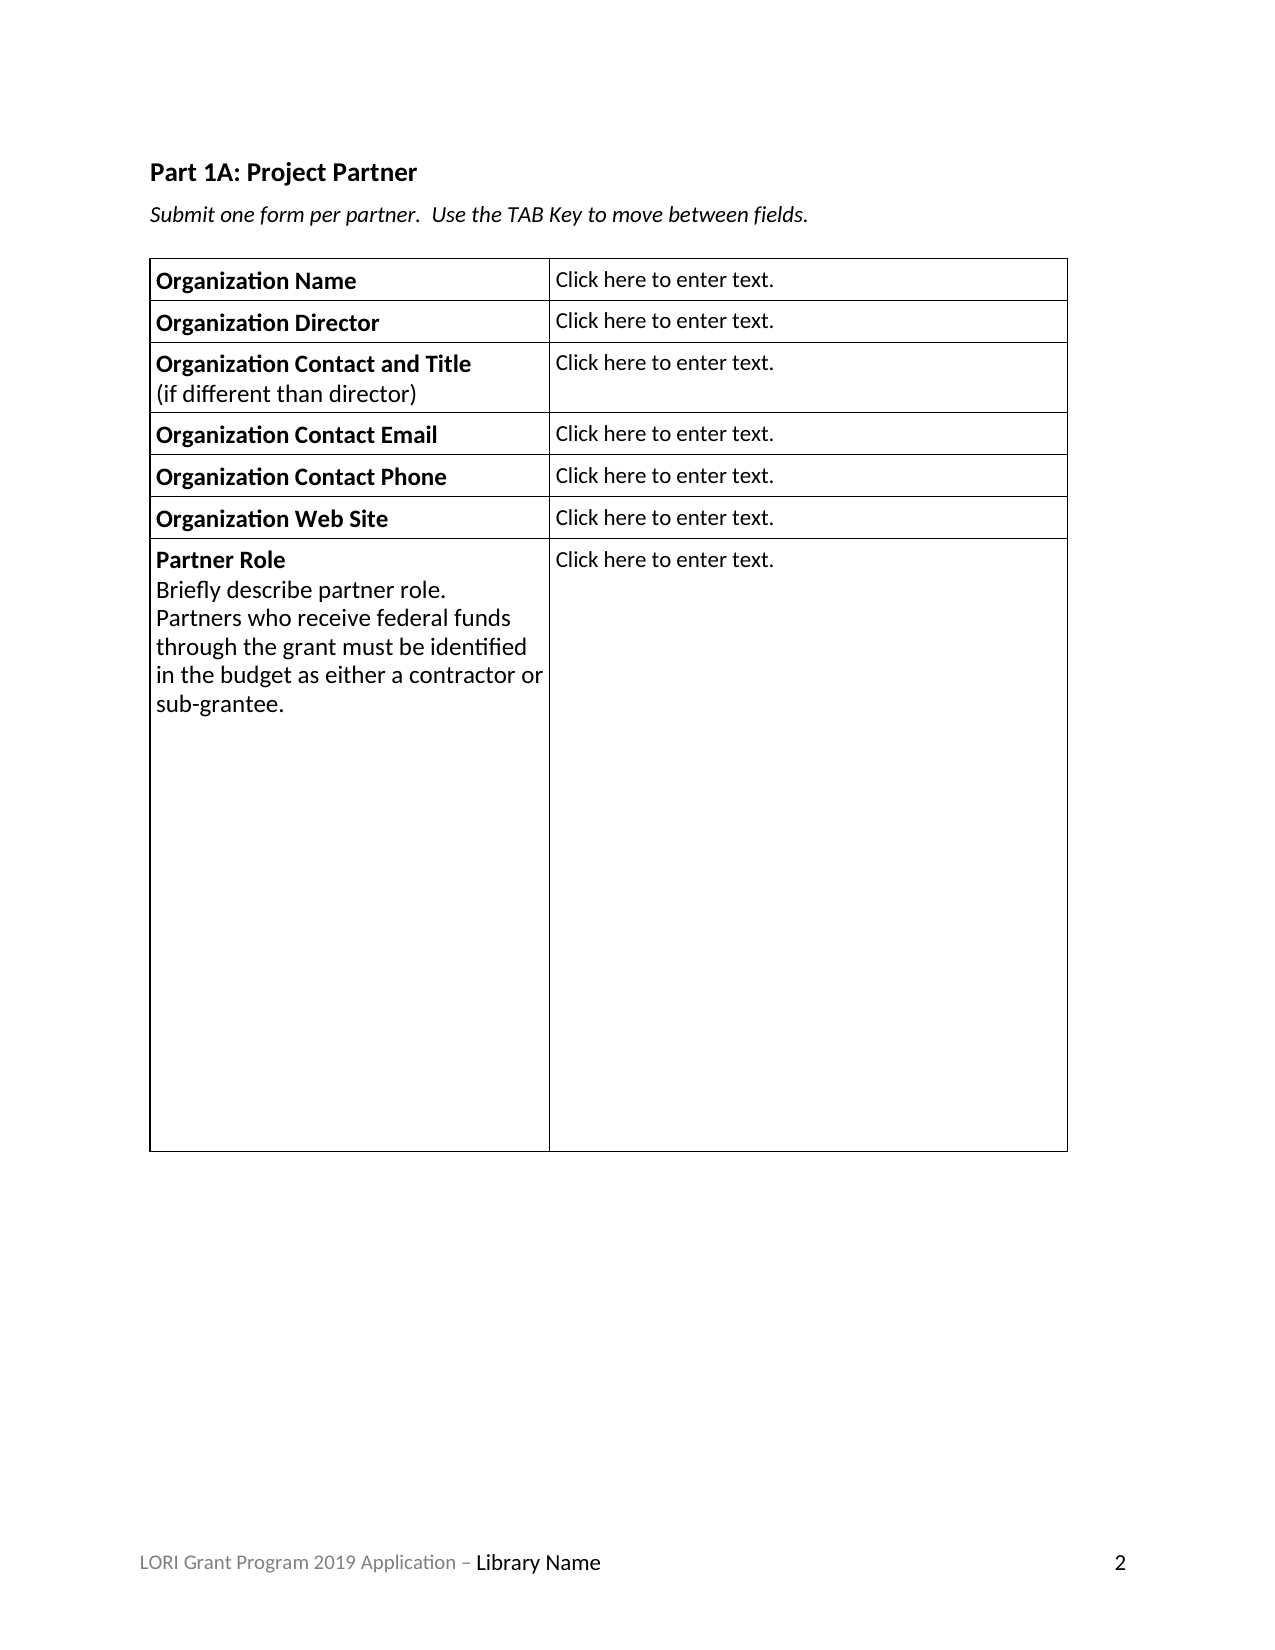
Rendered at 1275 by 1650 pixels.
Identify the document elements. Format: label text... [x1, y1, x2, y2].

table_cell Organization Contact Phone [151, 455, 549, 496]
table_header Organization Name [151, 259, 549, 300]
text Part 1A: Project Partner [150, 155, 1137, 188]
text Submit one form per partner. Use the TAB Key to move between fields. [150, 200, 1137, 228]
table_cell Organization Director [151, 301, 549, 342]
table_cell Organization Contact and Title (if different than director) [151, 343, 549, 412]
table_cell Partner Role Briefly describe partner role. Partners who receive federal funds through the grant must be identified in the budget as either a contractor or sub-grantee. [151, 539, 549, 1151]
table_cell Organization Web Site [151, 497, 549, 538]
table_cell Organization Contact Email [151, 413, 549, 454]
